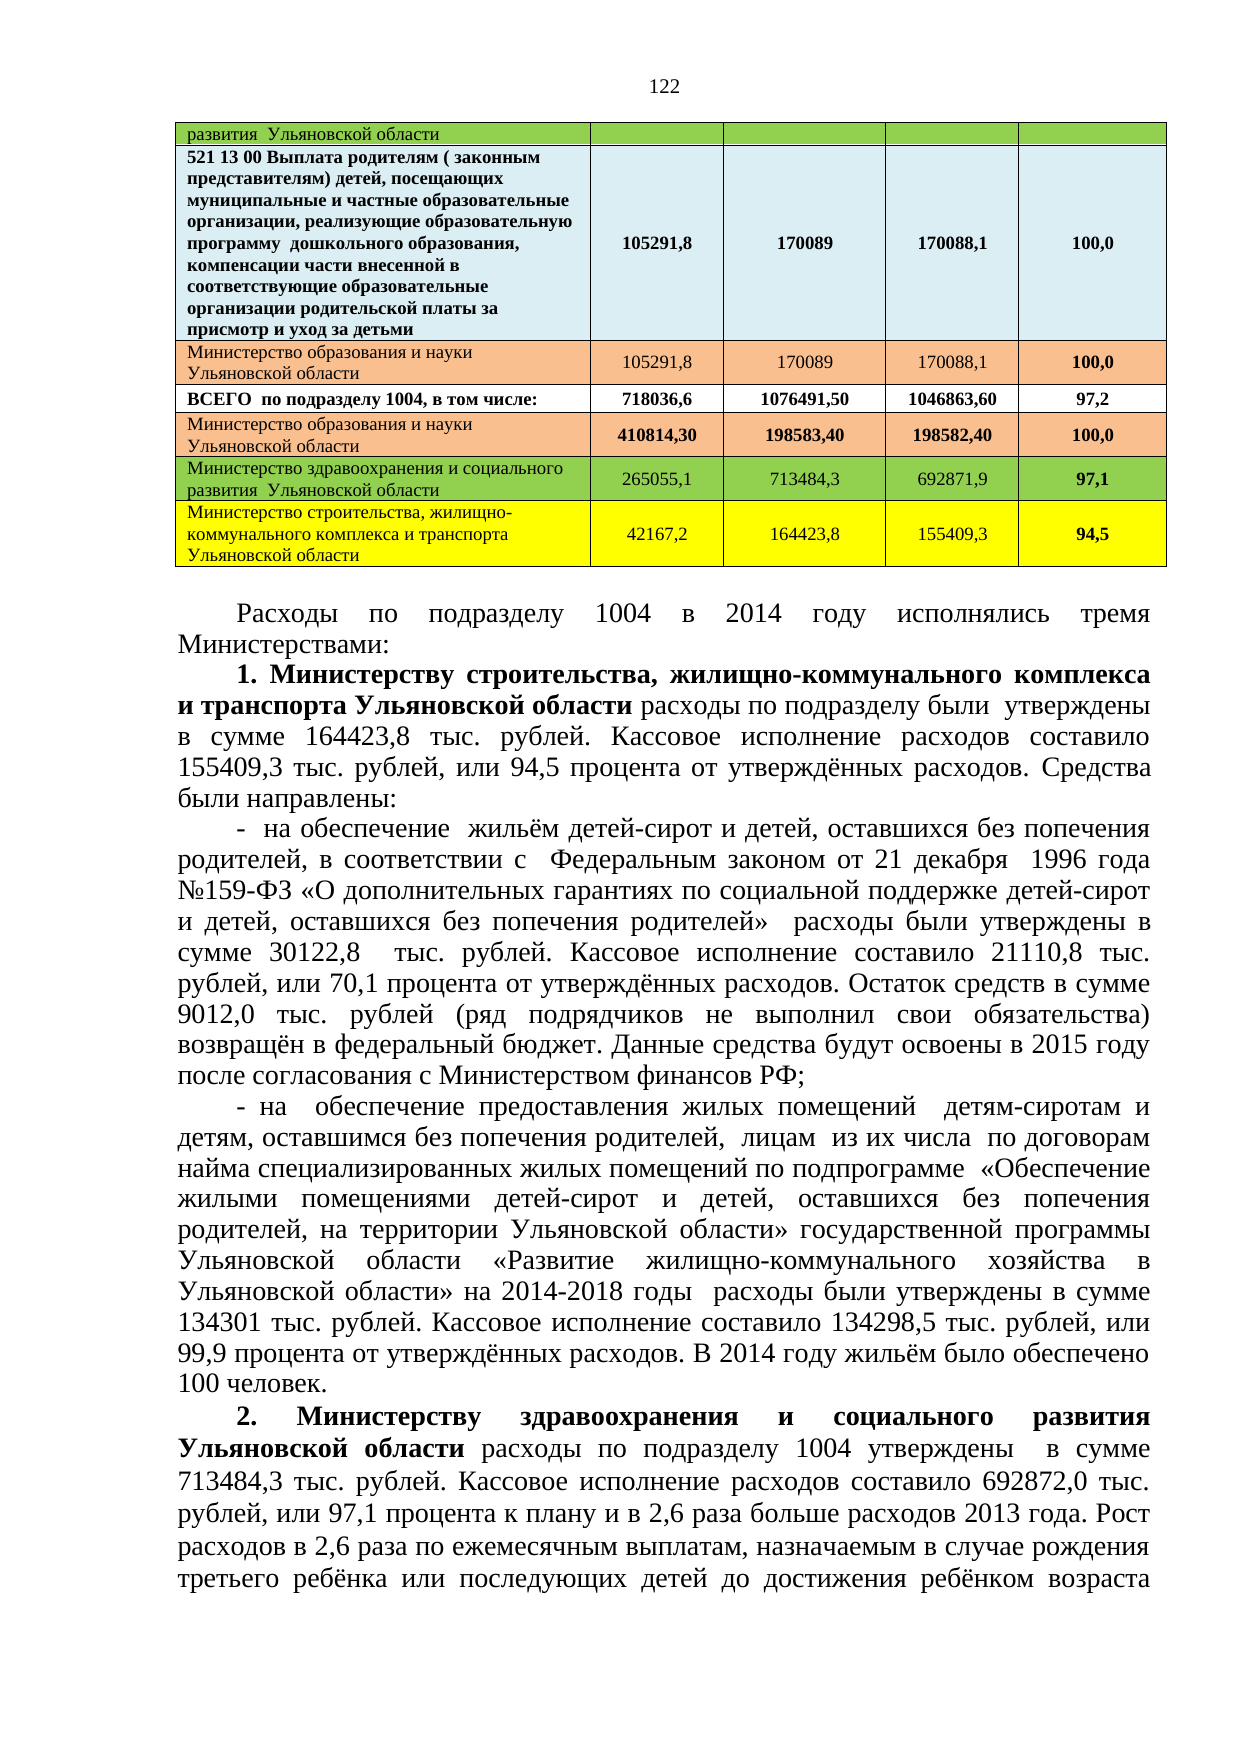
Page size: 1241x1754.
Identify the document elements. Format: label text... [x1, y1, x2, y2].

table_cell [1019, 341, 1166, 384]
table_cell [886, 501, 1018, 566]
text - на обеспечение жильём детей-сирот и детей, оставшихся без попечения родителей, в соответствии с Федеральным законом от 21 декабря 1996 года №159-ФЗ «О дополнительных гарантиях по социальной поддержке детей-сирот и детей, оставшихся без попечения родителей» расходы были утверждены в сумме 30122,8 тыс. рублей. Кассовое исполнение составило 21110,8 тыс. рублей, или 70,1 процента от утверждённых расходов. Остаток средств в сумме 9012,0 тыс. рублей (ряд подрядчиков не выполнил свои обязательства) возвращён в федеральный бюджет. Данные средства будут освоены в 2015 году после согласования с Министерством финансов РФ; [177, 813, 1152, 1091]
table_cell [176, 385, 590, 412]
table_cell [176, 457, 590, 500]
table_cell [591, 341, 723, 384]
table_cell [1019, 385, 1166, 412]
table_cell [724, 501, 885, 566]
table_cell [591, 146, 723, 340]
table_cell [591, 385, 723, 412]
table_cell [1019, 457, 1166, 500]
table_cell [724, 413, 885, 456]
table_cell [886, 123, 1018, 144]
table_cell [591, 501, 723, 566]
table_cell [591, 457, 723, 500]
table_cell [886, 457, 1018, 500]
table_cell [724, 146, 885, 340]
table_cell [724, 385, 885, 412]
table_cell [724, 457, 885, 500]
text Расходы по подразделу 1004 в 2014 году исполнялись тремя Министерствами: [177, 598, 1152, 659]
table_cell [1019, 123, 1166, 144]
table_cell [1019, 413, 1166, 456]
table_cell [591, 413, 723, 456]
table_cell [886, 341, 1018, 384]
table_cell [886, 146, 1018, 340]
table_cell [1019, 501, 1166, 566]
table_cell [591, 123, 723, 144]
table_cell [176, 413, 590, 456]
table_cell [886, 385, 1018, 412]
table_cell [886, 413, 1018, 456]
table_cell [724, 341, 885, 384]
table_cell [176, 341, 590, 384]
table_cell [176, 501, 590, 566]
text 1. Министерству строительства, жилищно-коммунального комплекса и транспорта Ульяновской области расходы по подразделу были утверждены в сумме 164423,8 тыс. рублей. Кассовое исполнение расходов составило 155409,3 тыс. рублей, или 94,5 процента от утверждённых расходов. Средства были направлены: [177, 659, 1152, 813]
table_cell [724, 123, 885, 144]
text - на обеспечение предоставления жилых помещений детям-сиротам и детям, оставшимся без попечения родителей, лицам из их числа по договорам найма специализированных жилых помещений по подпрограмме «Обеспечение жилыми помещениями детей-сирот и детей, оставшихся без попечения родителей, на территории Ульяновской области» государственной программы Ульяновской области «Развитие жилищно-коммунального хозяйства в Ульяновской области» на 2014-2018 годы расходы были утверждены в сумме 134301 тыс. рублей. Кассовое исполнение составило 134298,5 тыс. рублей, или 99,9 процента от утверждённых расходов. В 2014 году жильём было обеспечено 100 человек. [177, 1091, 1152, 1399]
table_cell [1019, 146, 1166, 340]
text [177, 1399, 1152, 1593]
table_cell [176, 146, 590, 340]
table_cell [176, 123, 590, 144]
